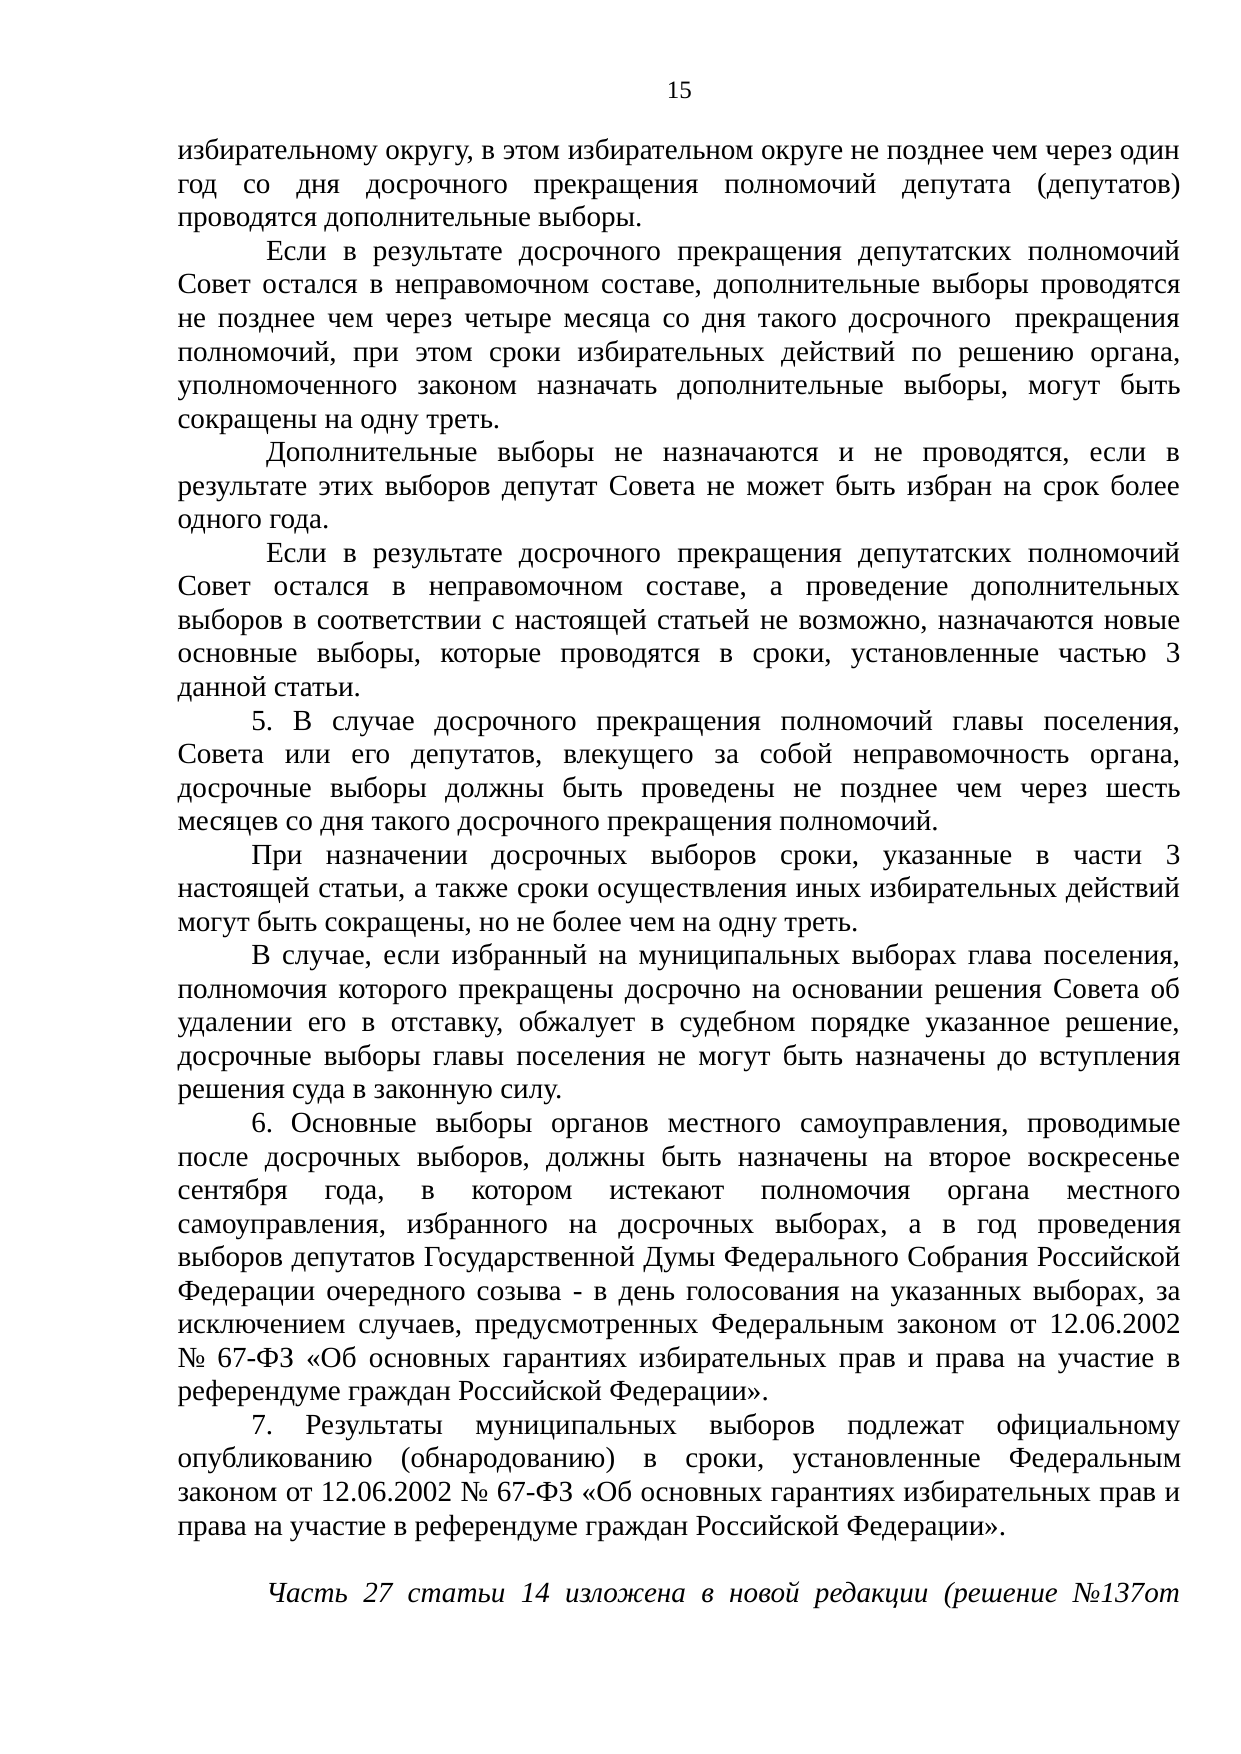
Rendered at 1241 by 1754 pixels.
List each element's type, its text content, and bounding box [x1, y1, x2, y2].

text 5. В случае досрочного прекращения полномочий главы поселения, Совета или его депутатов, влекущего за собой неправомочность органа, досрочные выборы должны быть проведены не позднее чем через шесть месяцев со дня такого досрочного прекращения полномочий. [177, 703, 1181, 837]
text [177, 132, 1181, 233]
text В случае, если избранный на муниципальных выборах глава поселения, полномочия которого прекращены досрочно на основании решения Совета об удалении его в отставку, обжалует в судебном порядке указанное решение, досрочные выборы главы поселения не могут быть назначены до вступления решения суда в законную силу. [177, 937, 1181, 1105]
text 7. Результаты муниципальных выборов подлежат официальному опубликованию (обнародованию) в сроки, установленные Федеральным законом от 12.06.2002 № 67-ФЗ «Об основных гарантиях избирательных прав и права на участие в референдуме граждан Российской Федерации». [177, 1407, 1181, 1541]
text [177, 1575, 1181, 1608]
text Если в результате досрочного прекращения депутатских полномочий Совет остался в неправомочном составе, дополнительные выборы проводятся не позднее чем через четыре месяца со дня такого досрочного прекращения полномочий, при этом сроки избирательных действий по решению органа, уполномоченного законом назначать дополнительные выборы, могут быть сокращены на одну треть. [177, 233, 1181, 434]
text Если в результате досрочного прекращения депутатских полномочий Совет остался в неправомочном составе, а проведение дополнительных выборов в соответствии с настоящей статьей не возможно, назначаются новые основные выборы, которые проводятся в сроки, установленные частью 3 данной статьи. [177, 535, 1181, 703]
text Дополнительные выборы не назначаются и не проводятся, если в результате этих выборов депутат Совета не может быть избран на срок более одного года. [177, 434, 1181, 535]
text 6. Основные выборы органов местного самоуправления, проводимые после досрочных выборов, должны быть назначены на второе воскресенье сентября года, в котором истекают полномочия органа местного самоуправления, избранного на досрочных выборах, а в год проведения выборов депутатов Государственной Думы Федерального Собрания Российской Федерации очередного созыва - в день голосования на указанных выборах, за исключением случаев, предусмотренных Федеральным законом от 12.06.2002 № 67-ФЗ «Об основных гарантиях избирательных прав и права на участие в референдуме граждан Российской Федерации». [177, 1105, 1181, 1407]
text При назначении досрочных выборов сроки, указанные в части 3 настоящей статьи, а также сроки осуществления иных избирательных действий могут быть сокращены, но не более чем на одну треть. [177, 837, 1181, 937]
